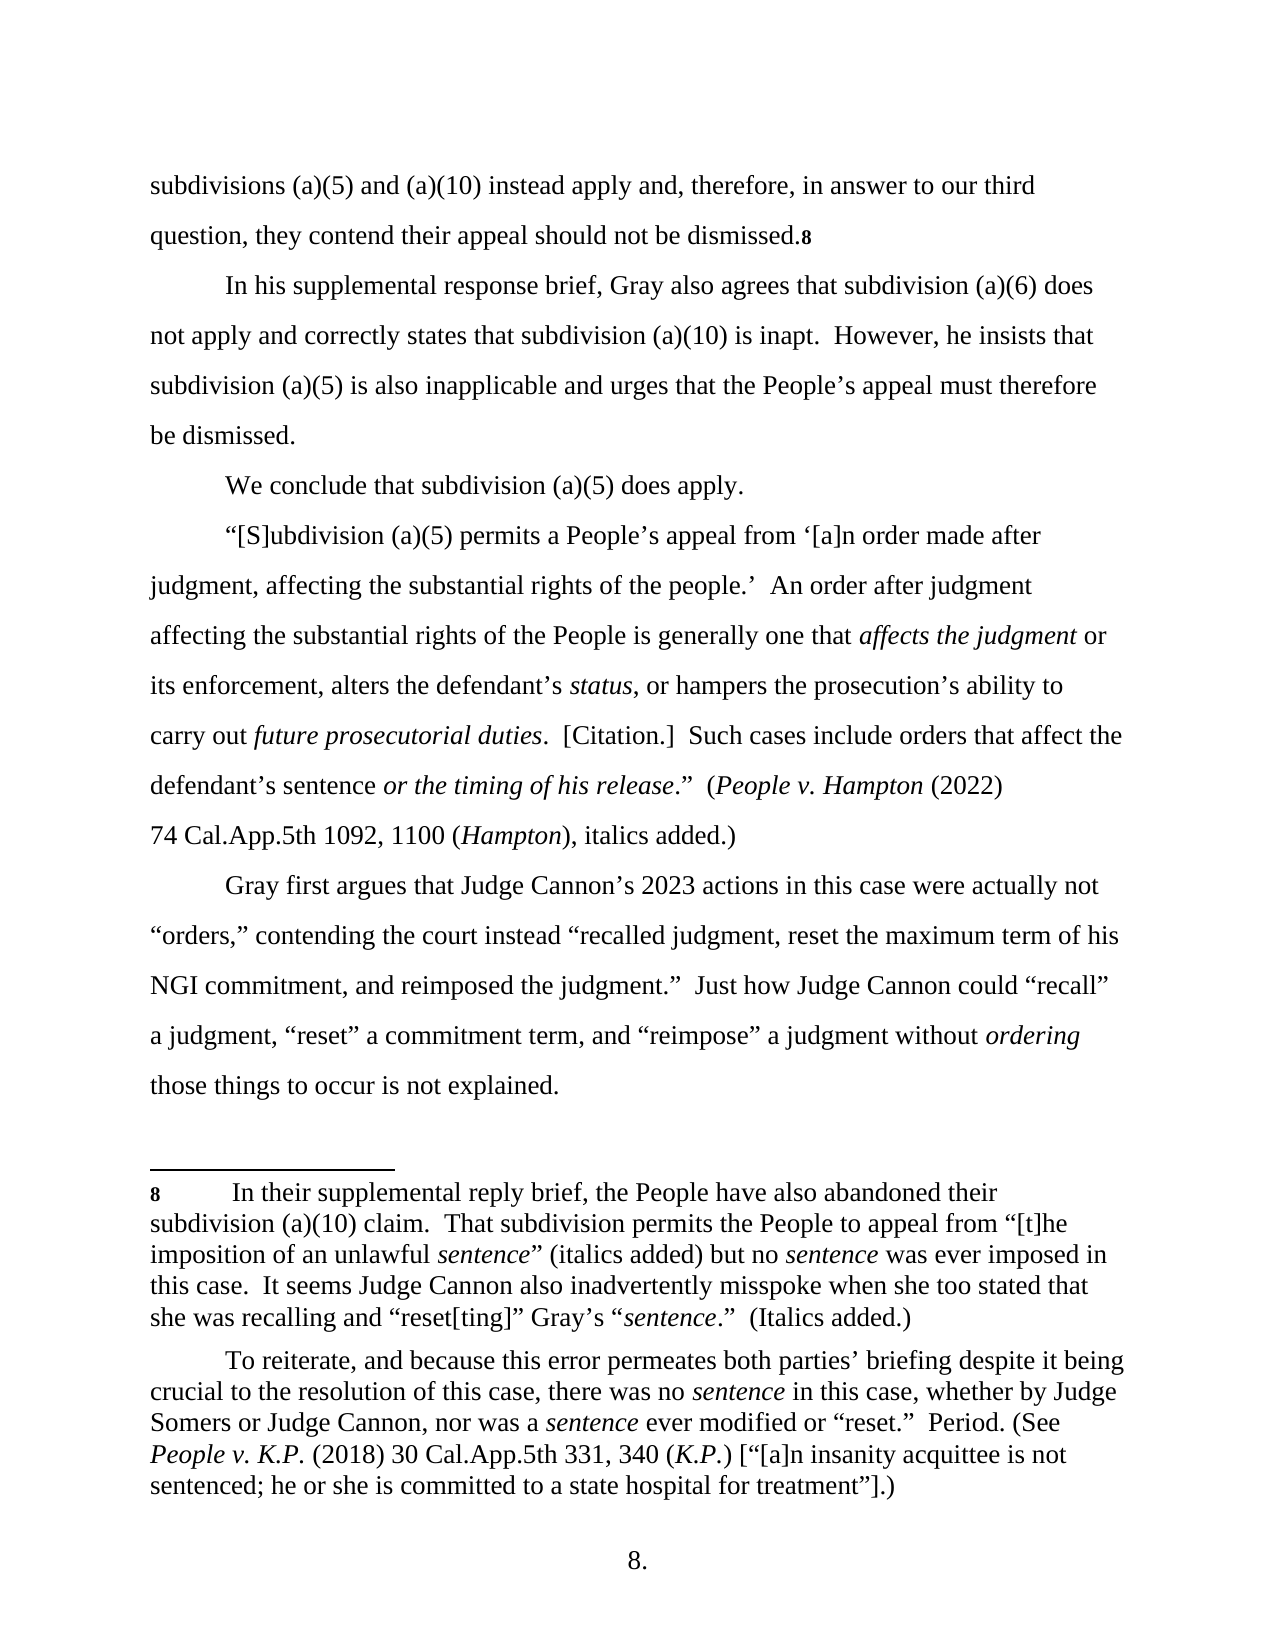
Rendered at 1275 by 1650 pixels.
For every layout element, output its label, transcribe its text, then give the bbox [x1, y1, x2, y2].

text Gray first argues that Judge Cannon’s 2023 actions in this case were actually not “orders,” contending the court instead “recalled judgment, reset the maximum term of his NGI commitment, and reimposed the judgment.” Just how Judge Cannon could “recall” a judgment, “reset” a commitment term, and “reimpose” a judgment without ordering those things to occur is not explained. [150, 850, 1125, 1100]
text We conclude that subdivision (a)(5) does apply. [150, 450, 1125, 500]
text In his supplemental response brief, Gray also agrees that subdivision (a)(6) does not apply and correctly states that subdivision (a)(10) is inapt. However, he insists that subdivision (a)(5) is also inapplicable and urges that the People’s appeal must therefore be dismissed. [150, 250, 1125, 450]
text “[S]ubdivision (a)(5) permits a People’s appeal from ‘[a]n order made after judgment, affecting the substantial rights of the people.’ An order after judgment affecting the substantial rights of the People is generally one that affects the judgment or its enforcement, alters the defendant’s status, or hampers the prosecution’s ability to carry out future prosecutorial duties. [Citation.] Such cases include orders that affect the defendant’s sentence or the timing of his release.” (People v. Hampton (2022) 74 Cal.App.5th 1092, 1100 (Hampton), italics added.) [150, 500, 1125, 850]
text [150, 150, 1125, 250]
